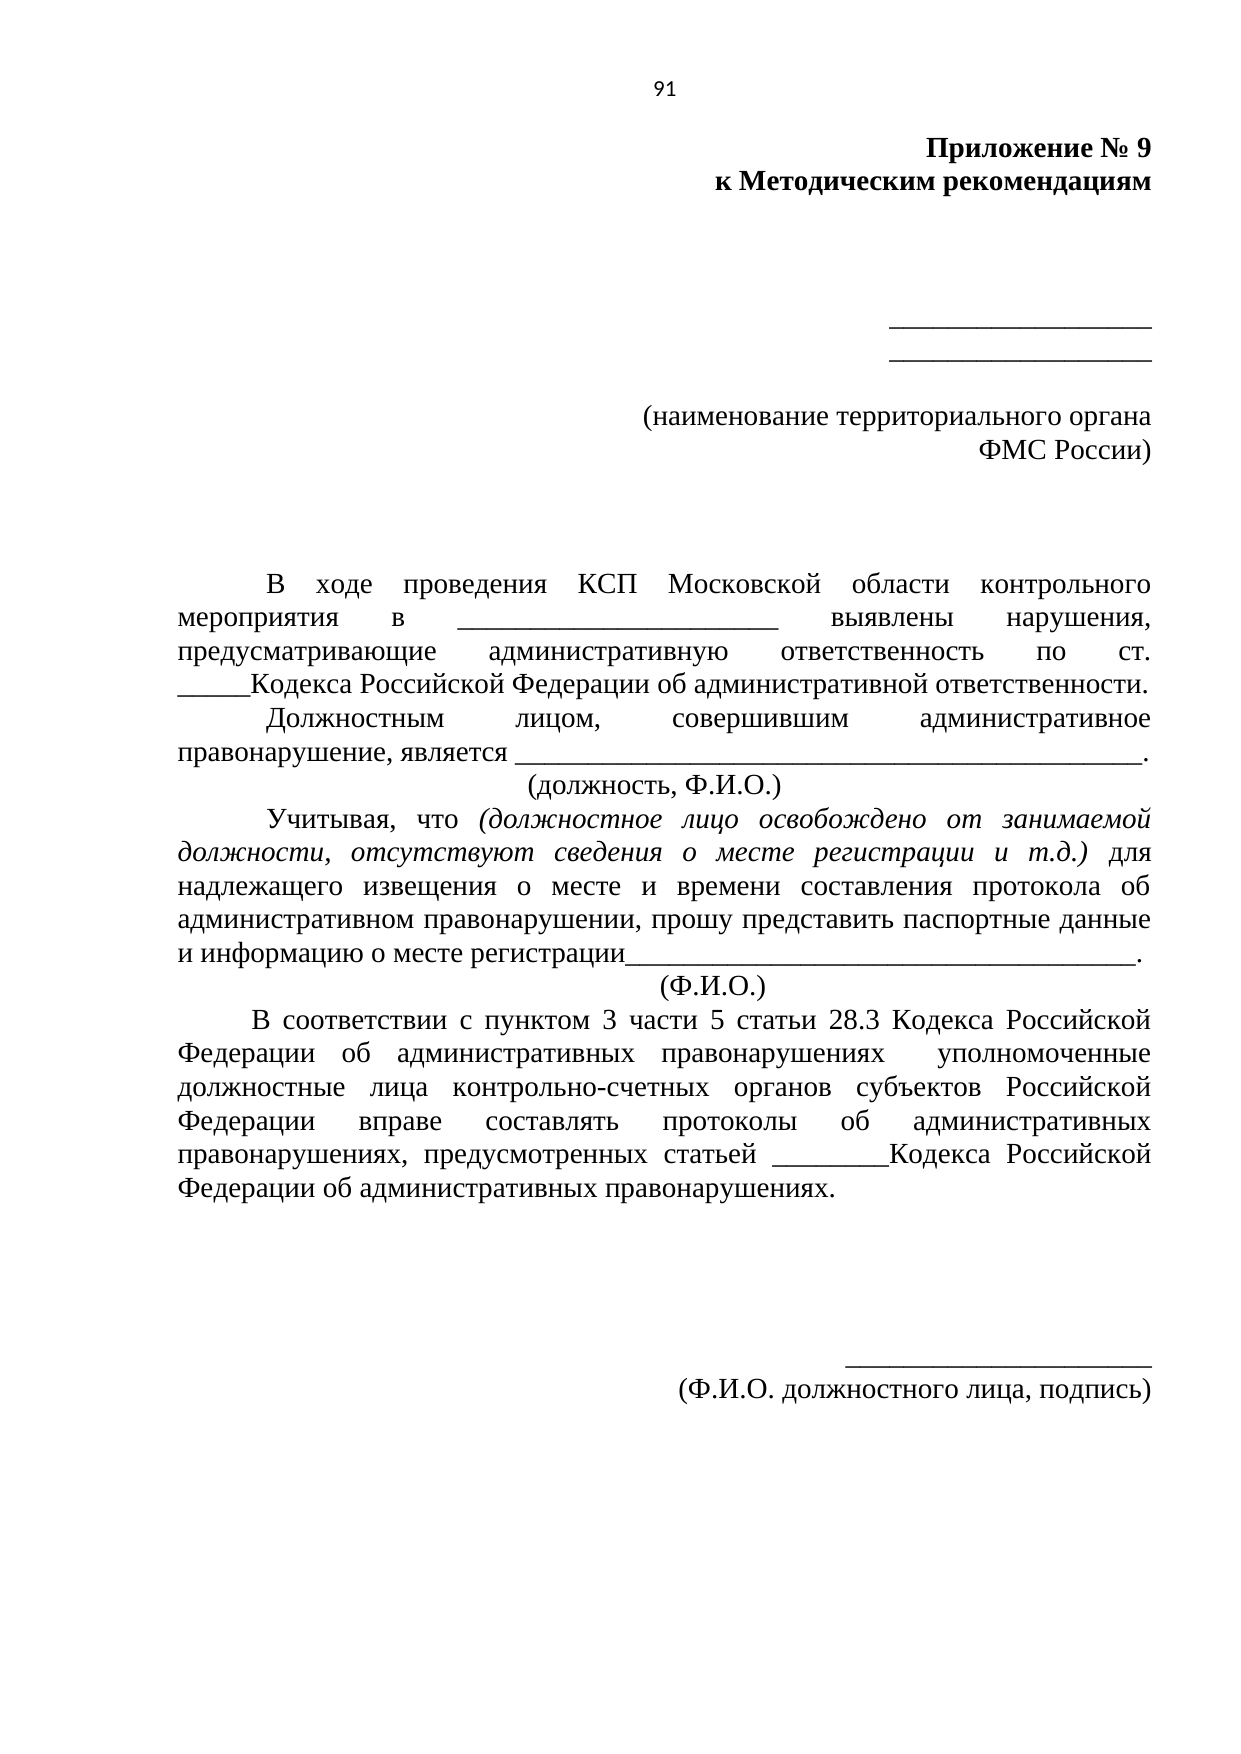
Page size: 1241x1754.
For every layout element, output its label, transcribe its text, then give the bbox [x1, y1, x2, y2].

text ФМС России) [177, 432, 1152, 465]
text Учитывая, что (должностное лицо освобождено от занимаемой должности, отсутствуют сведения о месте регистрации и т.д.) для надлежащего извещения о месте и времени составления протокола об административном правонарушении, прошу представить паспортные данные и информацию о месте регистрации___________________________________. [177, 801, 1152, 968]
text __________________ [177, 331, 1152, 365]
text (Ф.И.О.) [177, 968, 1152, 1002]
text В соответствии с пунктом 3 части 5 статьи 28.3 Кодекса Российской Федерации об административных правонарушениях уполномоченные должностные лица контрольно-счетных органов субъектов Российской Федерации вправе составлять протоколы об административных правонарушениях, предусмотренных статьей ________Кодекса Российской Федерации об административных правонарушениях. [177, 1002, 1152, 1203]
text Должностным лицом, совершившим административное правонарушение, является ___________________________________________. [177, 700, 1152, 767]
text (наименование территориального органа [177, 398, 1152, 432]
text _____________________ [177, 1337, 1152, 1371]
text к Методическим рекомендациям [177, 163, 1152, 197]
text (Ф.И.О. должностного лица, подпись) [177, 1371, 1152, 1404]
text (должность, Ф.И.О.) [177, 767, 1152, 801]
text __________________ [177, 298, 1152, 331]
text В ходе проведения КСП Московской области контрольного мероприятия в ______________________ выявлены нарушения, предусматривающие административную ответственность по ст. _____Кодекса Российской Федерации об административной ответственности. [177, 566, 1152, 700]
text Приложение № 9 [768, 130, 1152, 163]
